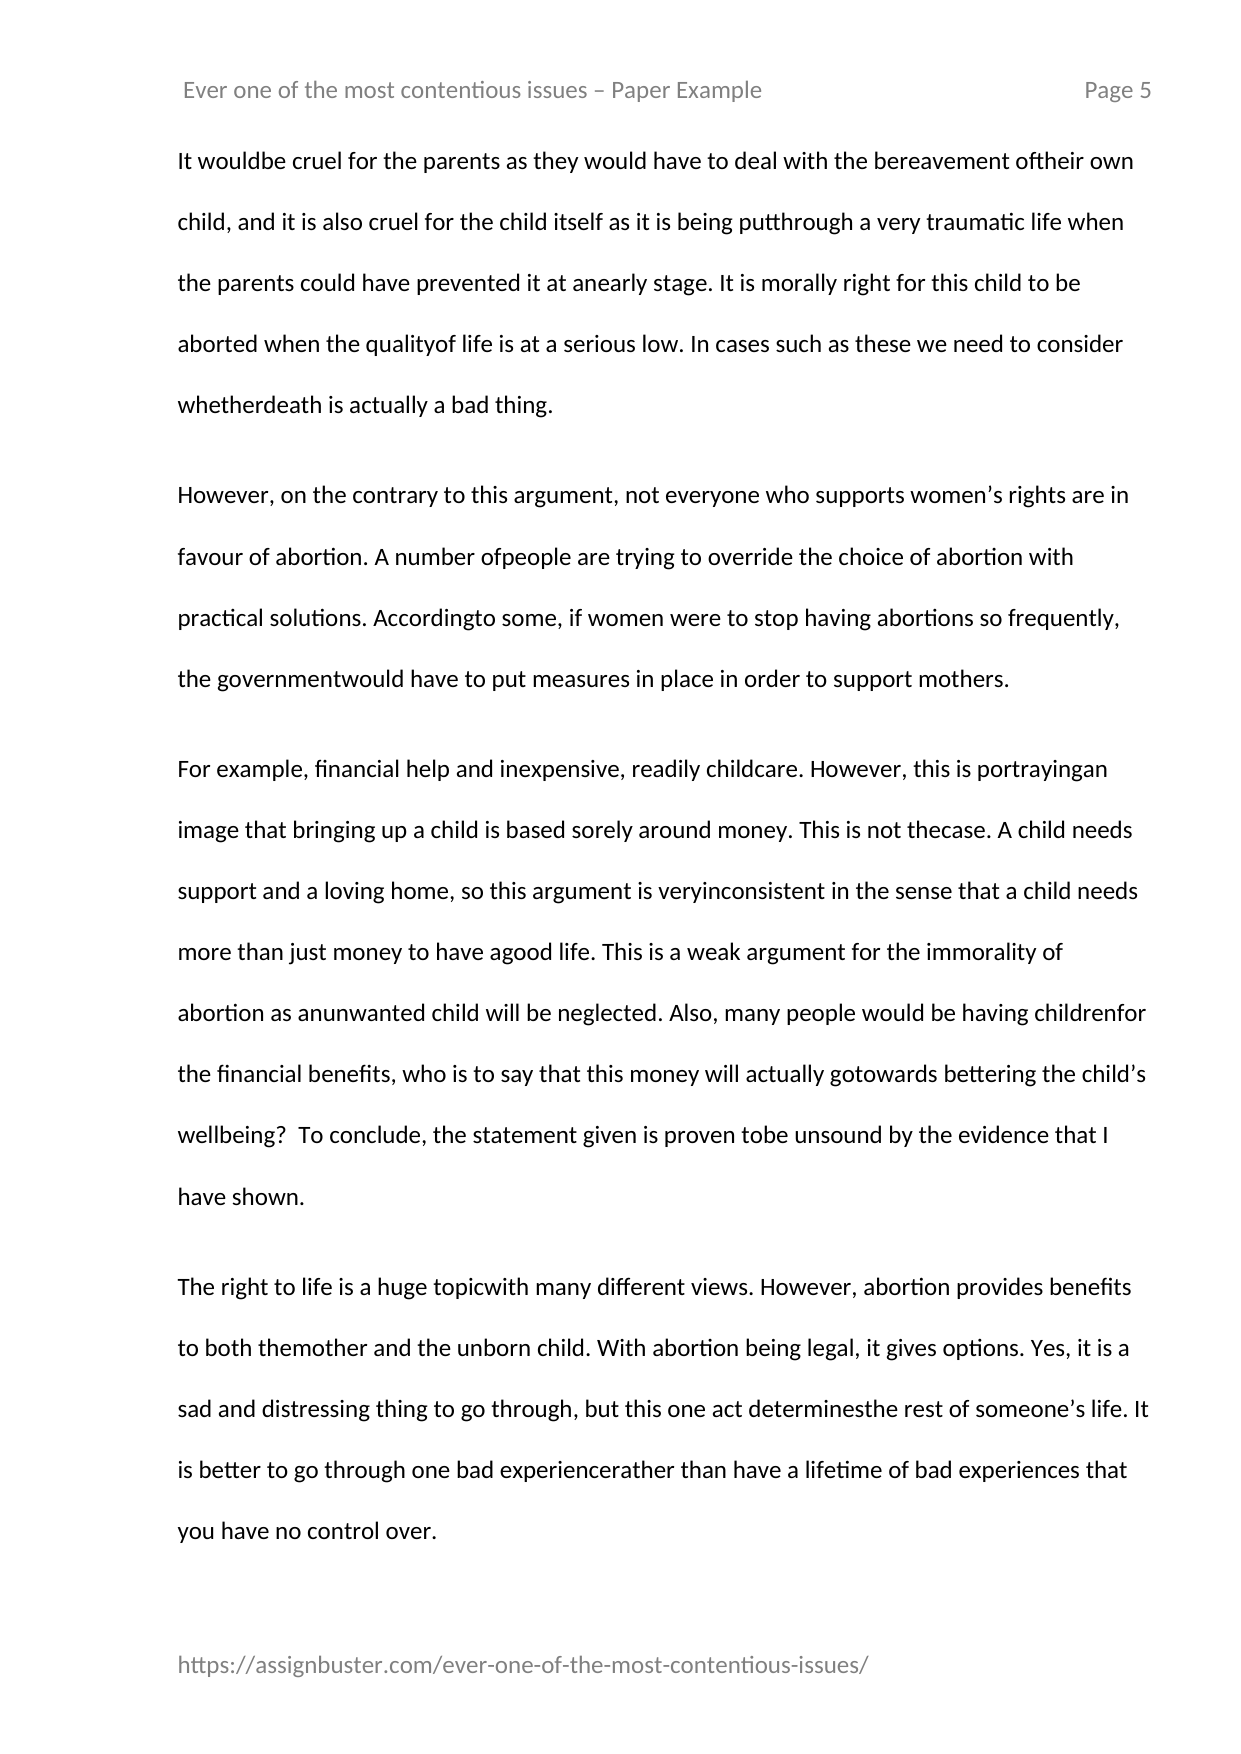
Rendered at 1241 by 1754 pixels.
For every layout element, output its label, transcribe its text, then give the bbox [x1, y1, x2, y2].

text The right to life is a huge topicwith many different views. However, abortion provides benefits to both themother and the unborn child. With abortion being legal, it gives options. Yes, it is a sad and distressing thing to go through, but this one act determinesthe rest of someone’s life. It is better to go through one bad experiencerather than have a lifetime of bad experiences that you have no control over. [177, 1271, 1152, 1546]
text However, on the contrary to this argument, not everyone who supports women’s rights are in favour of abortion. A number ofpeople are trying to override the choice of abortion with practical solutions. Accordingto some, if women were to stop having abortions so frequently, the governmentwould have to put measures in place in order to support mothers. [177, 480, 1152, 693]
text For example, financial help and inexpensive, readily childcare. However, this is portrayingan image that bringing up a child is based sorely around money. This is not thecase. A child needs support and a loving home, so this argument is veryinconsistent in the sense that a child needs more than just money to have agood life. This is a weak argument for the immorality of abortion as anunwanted child will be neglected. Also, many people would be having childrenfor the financial benefits, who is to say that this money will actually gotowards bettering the child’s wellbeing? To conclude, the statement given is proven tobe unsound by the evidence that I have shown. [177, 753, 1152, 1211]
text It wouldbe cruel for the parents as they would have to deal with the bereavement oftheir own child, and it is also cruel for the child itself as it is being putthrough a very traumatic life when the parents could have prevented it at anearly stage. It is morally right for this child to be aborted when the qualityof life is at a serious low. In cases such as these we need to consider whetherdeath is actually a bad thing. [177, 145, 1152, 420]
